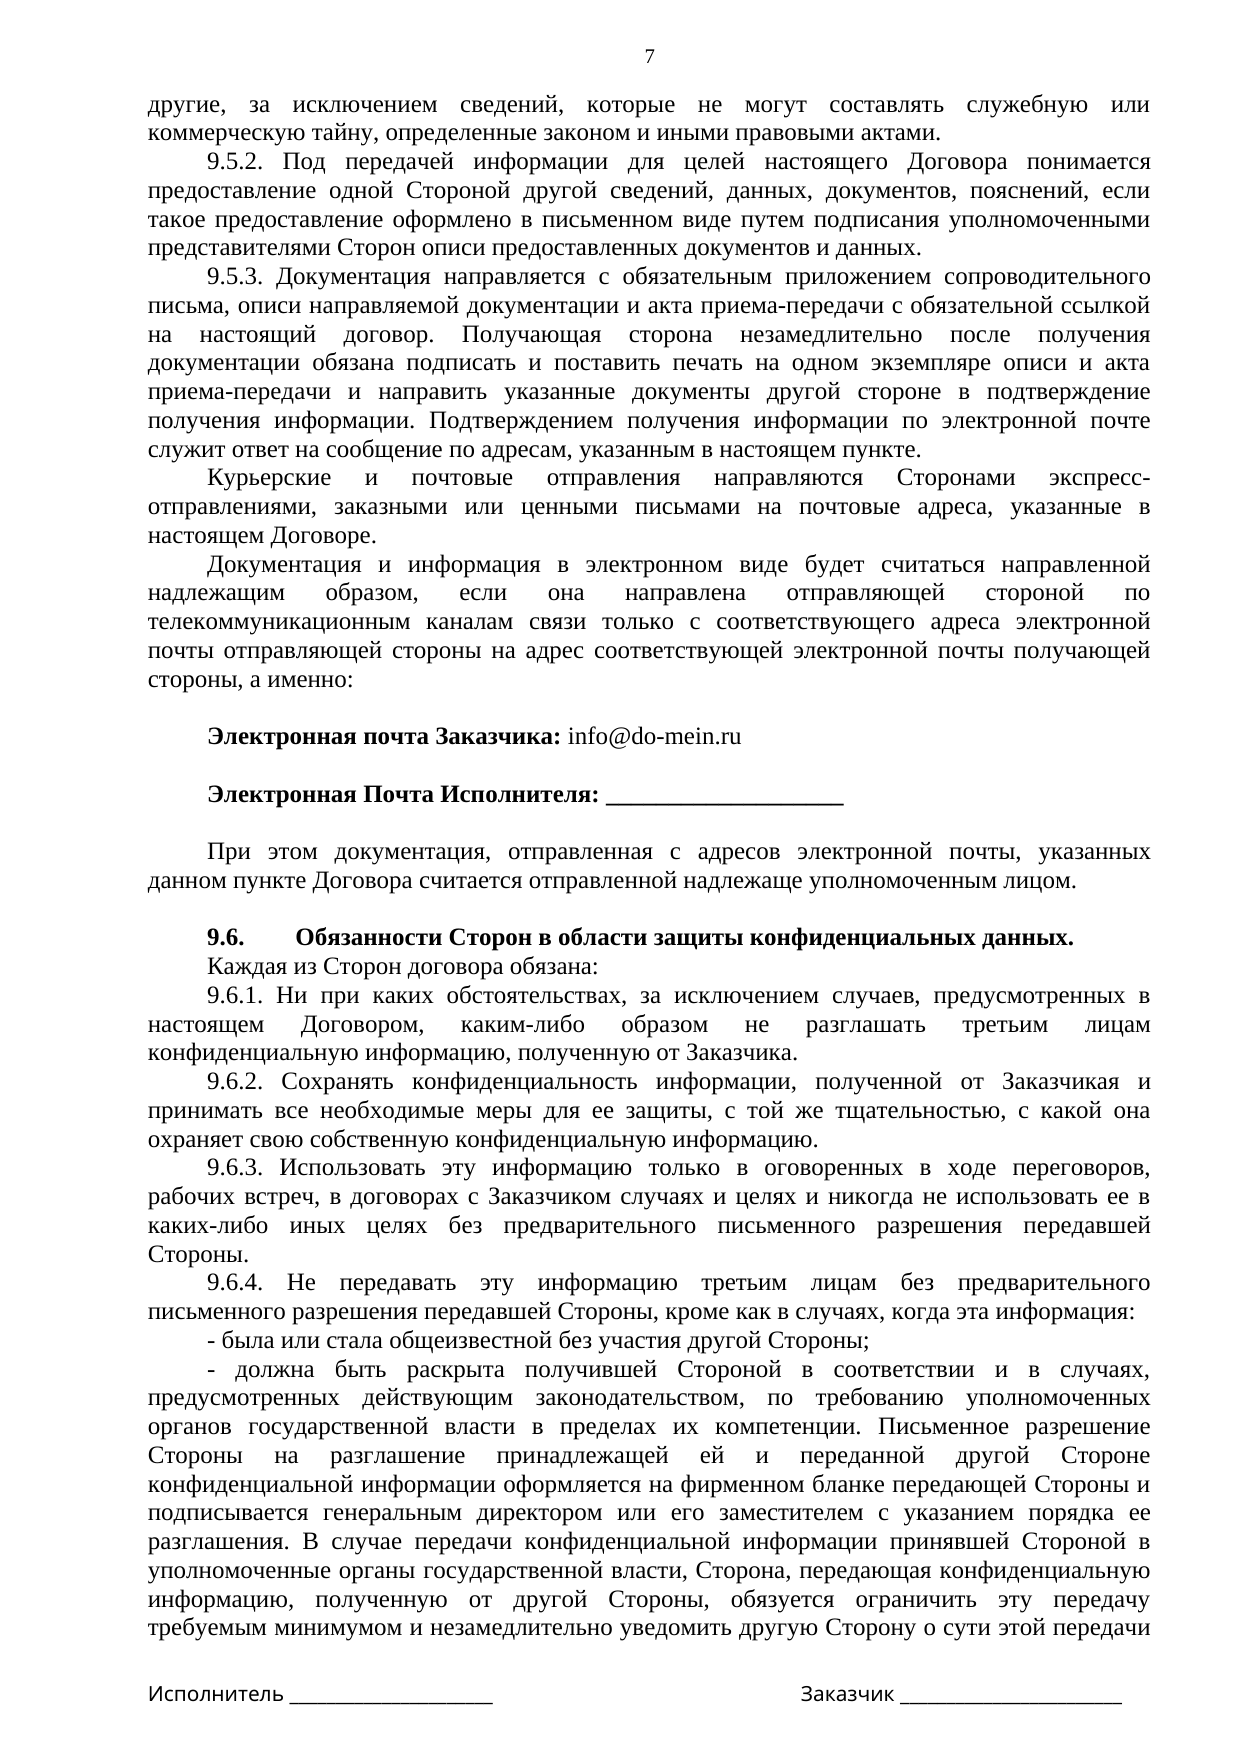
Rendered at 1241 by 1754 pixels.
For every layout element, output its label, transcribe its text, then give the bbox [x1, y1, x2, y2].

text 9.5.3. Документация направляется с обязательным приложением сопроводительного письма, описи направляемой документации и акта приема-передачи с обязательной ссылкой на настоящий договор. Получающая сторона незамедлительно после получения документации обязана подписать и поставить печать на одном экземпляре описи и акта приема-передачи и направить указанные документы другой стороне в подтверждение получения информации. Подтверждением получения информации по электронной почте служит ответ на сообщение по адресам, указанным в настоящем пункте. [148, 261, 1152, 462]
text 9.6.3. Использовать эту информацию только в оговоренных в ходе переговоров, рабочих встреч, в договорах с Заказчиком случаях и целях и никогда не использовать ее в каких-либо иных целях без предварительного письменного разрешения передавшей Стороны. [148, 1152, 1152, 1267]
text 9.6.1. Ни при каких обстоятельствах, за исключением случаев, предусмотренных в настоящем Договором, каким-либо образом не разглашать третьим лицам конфиденциальную информацию, полученную от Заказчика. [148, 980, 1152, 1066]
text Документация и информация в электронном виде будет считаться направленной надлежащим образом, если она направлена отправляющей стороной по телекоммуникационным каналам связи только с соответствующего адреса электронной почты отправляющей стороны на адрес соответствующей электронной почты получающей стороны, а именно: [148, 549, 1152, 692]
text 9.6.4. Не передавать эту информацию третьим лицам без предварительного письменного разрешения передавшей Стороны, кроме как в случаях, когда эта информация: [148, 1267, 1152, 1325]
text Электронная почта Заказчика: info@do-mein.ru [148, 721, 1152, 750]
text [148, 89, 1152, 146]
text - была или стала общеизвестной без участия другой Стороны; [148, 1325, 1152, 1354]
text 9.6.2. Сохранять конфиденциальность информации, полученной от Заказчикая и принимать все необходимые меры для ее защиты, с той же тщательностью, с какой она охраняет свою собственную конфиденциальную информацию. [148, 1066, 1152, 1152]
list Обязанности Сторон в области защиты конфиденциальных данных. [148, 922, 1152, 951]
text Каждая из Сторон договора обязана: [148, 951, 1152, 980]
text При этом документация, отправленная с адресов электронной почты, указанных данном пункте Договора считается отправленной надлежаще уполномоченным лицом. [148, 836, 1152, 894]
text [148, 1354, 1152, 1641]
text Курьерские и почтовые отправления направляются Сторонами экспресс-отправлениями, заказными или ценными письмами на почтовые адреса, указанные в настоящем Договоре. [148, 462, 1152, 549]
text 9.5.2. Под передачей информации для целей настоящего Договора понимается предоставление одной Стороной другой сведений, данных, документов, пояснений, если такое предоставление оформлено в письменном виде путем подписания уполномоченными представителями Сторон описи предоставленных документов и данных. [148, 146, 1152, 261]
text Электронная Почта Исполнителя: ___________________ [148, 779, 1152, 807]
